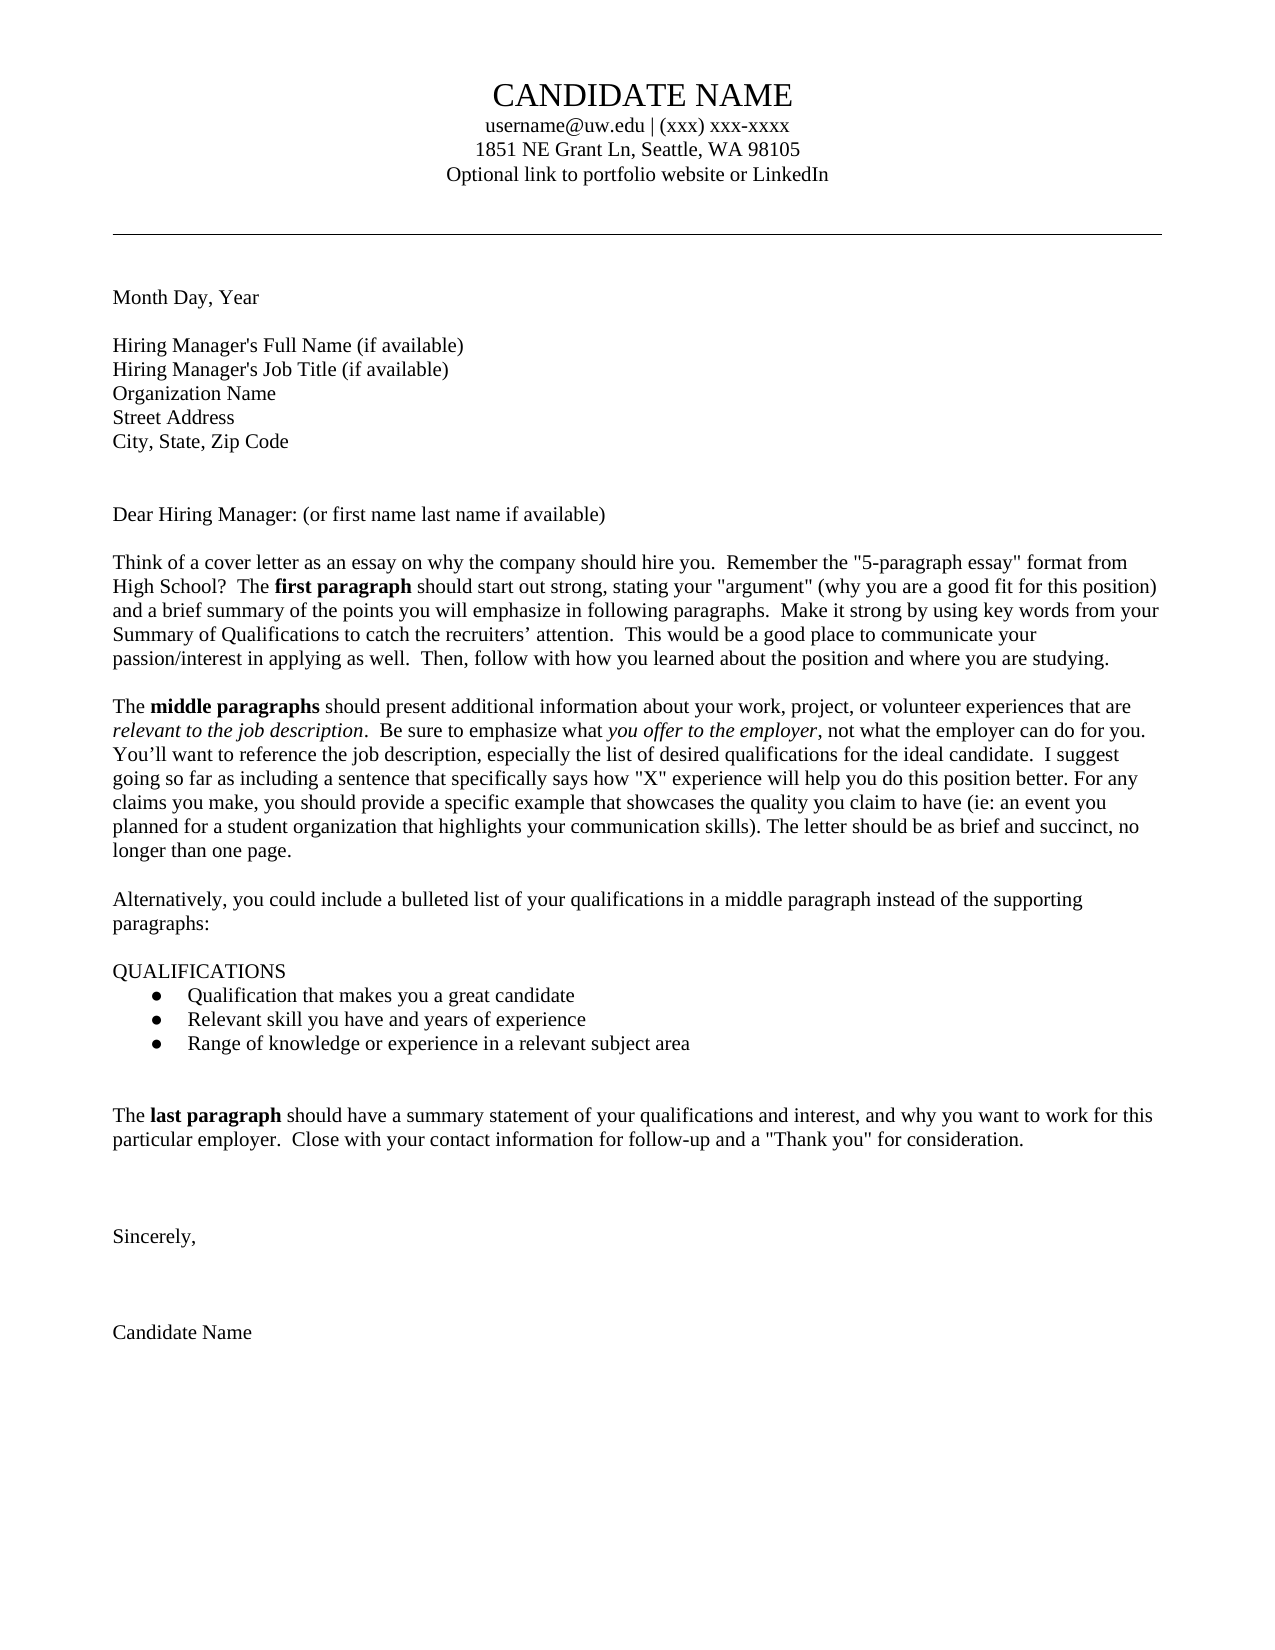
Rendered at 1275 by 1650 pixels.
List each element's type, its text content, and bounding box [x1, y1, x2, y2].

text Candidate Name [112, 1320, 1162, 1344]
text Dear Hiring Manager: (or first name last name if available) [112, 501, 1162, 526]
text Organization Name [112, 381, 1162, 405]
text Hiring Manager's Job Title (if available) [112, 357, 1162, 381]
text Street Address City, State, Zip Code [112, 405, 1162, 453]
text Hiring Manager's Full Name (if available) [112, 333, 1162, 357]
list Relevant skill you have and years of experience [150, 1007, 1162, 1031]
text The middle paragraphs should present additional information about your work, project, or volunteer experiences that are relevant to the job description. Be sure to emphasize what you offer to the employer, not what the employer can do for you. You’ll want to reference the job description, especially the list of desired qualifications for the ideal candidate. I suggest going so far as including a sentence that specifically says how "X" experience will help you do this position better. For any claims you make, you should provide a specific example that showcases the quality you claim to have (ie: an event you planned for a student organization that highlights your communication skills). The letter should be as brief and succinct, no longer than one page. [112, 694, 1162, 862]
text Think of a cover letter as an essay on why the company should hire you. Remember the "5-paragraph essay" format from High School? The first paragraph should start out strong, stating your "argument" (why you are a good fit for this position) and a brief summary of the points you will emphasize in following paragraphs. Make it strong by using key words from your Summary of Qualifications to catch the recruiters’ attention. This would be a good place to communicate your passion/interest in applying as well. Then, follow with how you learned about the position and where you are studying. [112, 549, 1162, 670]
text Alternatively, you could include a bulleted list of your qualifications in a middle paragraph instead of the supporting paragraphs: [112, 886, 1162, 934]
list Qualification that makes you a great candidate [150, 983, 1162, 1007]
text QUALIFICATIONS [112, 934, 1162, 983]
list Range of knowledge or experience in a relevant subject area [150, 1031, 1162, 1055]
text Month Day, Year [112, 285, 1162, 309]
text Sincerely, [112, 1224, 1162, 1248]
text The last paragraph should have a summary statement of your qualifications and interest, and why you want to work for this particular employer. Close with your contact information for follow-up and a "Thank you" for consideration. [112, 1103, 1162, 1151]
